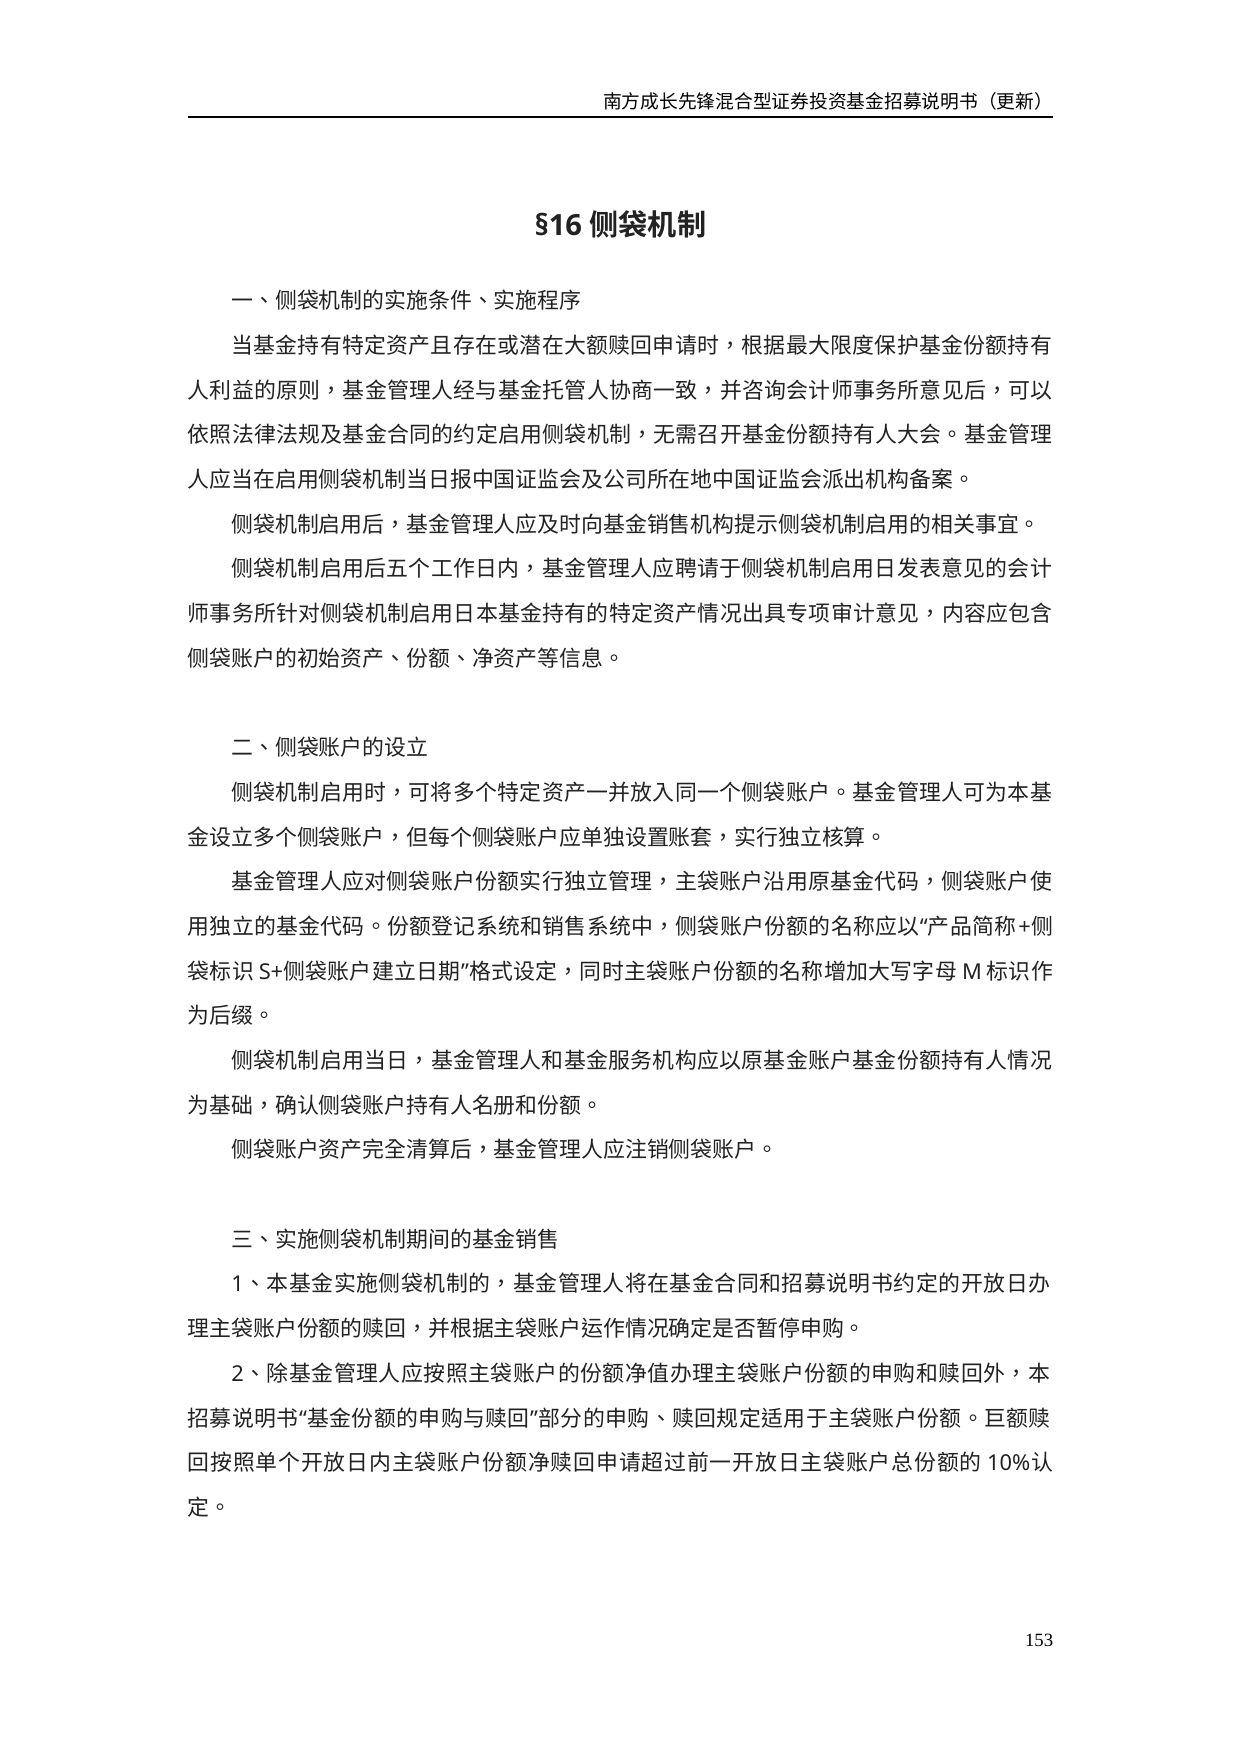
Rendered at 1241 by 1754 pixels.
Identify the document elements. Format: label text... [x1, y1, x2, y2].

text 2、除基金管理人应按照主袋账户的份额净值办理主袋账户份额的申购和赎回外，本招募说明书“基金份额的申购与赎回”部分的申购、赎回规定适用于主袋账户份额。巨额赎回按照单个开放日内主袋账户份额净赎回申请超过前一开放日主袋账户总份额的10%认定。 [187, 1358, 1053, 1522]
text 二、侧袋账户的设立 [187, 732, 1053, 762]
text 侧袋机制启用当日，基金管理人和基金服务机构应以原基金账户基金份额持有人情况为基础，确认侧袋账户持有人名册和份额。 [187, 1045, 1053, 1119]
text 侧袋机制启用后五个工作日内，基金管理人应聘请于侧袋机制启用日发表意见的会计师事务所针对侧袋机制启用日本基金持有的特定资产情况出具专项审计意见，内容应包含侧袋账户的初始资产、份额、净资产等信息。 [187, 553, 1053, 673]
text 侧袋机制启用后，基金管理人应及时向基金销售机构提示侧袋机制启用的相关事宜。 [187, 509, 1053, 538]
text §16 侧袋机制 [187, 191, 1053, 256]
text 侧袋账户资产完全清算后，基金管理人应注销侧袋账户。 [187, 1134, 1053, 1164]
text 基金管理人应对侧袋账户份额实行独立管理，主袋账户沿用原基金代码，侧袋账户使用独立的基金代码。份额登记系统和销售系统中，侧袋账户份额的名称应以“产品简称+侧袋标识S+侧袋账户建立日期”格式设定，同时主袋账户份额的名称增加大写字母M标识作为后缀。 [187, 866, 1053, 1030]
text 三、实施侧袋机制期间的基金销售 [187, 1224, 1053, 1253]
text 当基金持有特定资产且存在或潜在大额赎回申请时，根据最大限度保护基金份额持有人利益的原则，基金管理人经与基金托管人协商一致，并咨询会计师事务所意见后，可以依照法律法规及基金合同的约定启用侧袋机制，无需召开基金份额持有人大会。基金管理人应当在启用侧袋机制当日报中国证监会及公司所在地中国证监会派出机构备案。 [187, 330, 1053, 494]
text 侧袋机制启用时，可将多个特定资产一并放入同一个侧袋账户。基金管理人可为本基金设立多个侧袋账户，但每个侧袋账户应单独设置账套，实行独立核算。 [187, 777, 1053, 851]
text 一、侧袋机制的实施条件、实施程序 [187, 285, 1053, 315]
text 1、本基金实施侧袋机制的，基金管理人将在基金合同和招募说明书约定的开放日办理主袋账户份额的赎回，并根据主袋账户运作情况确定是否暂停申购。 [187, 1268, 1053, 1343]
